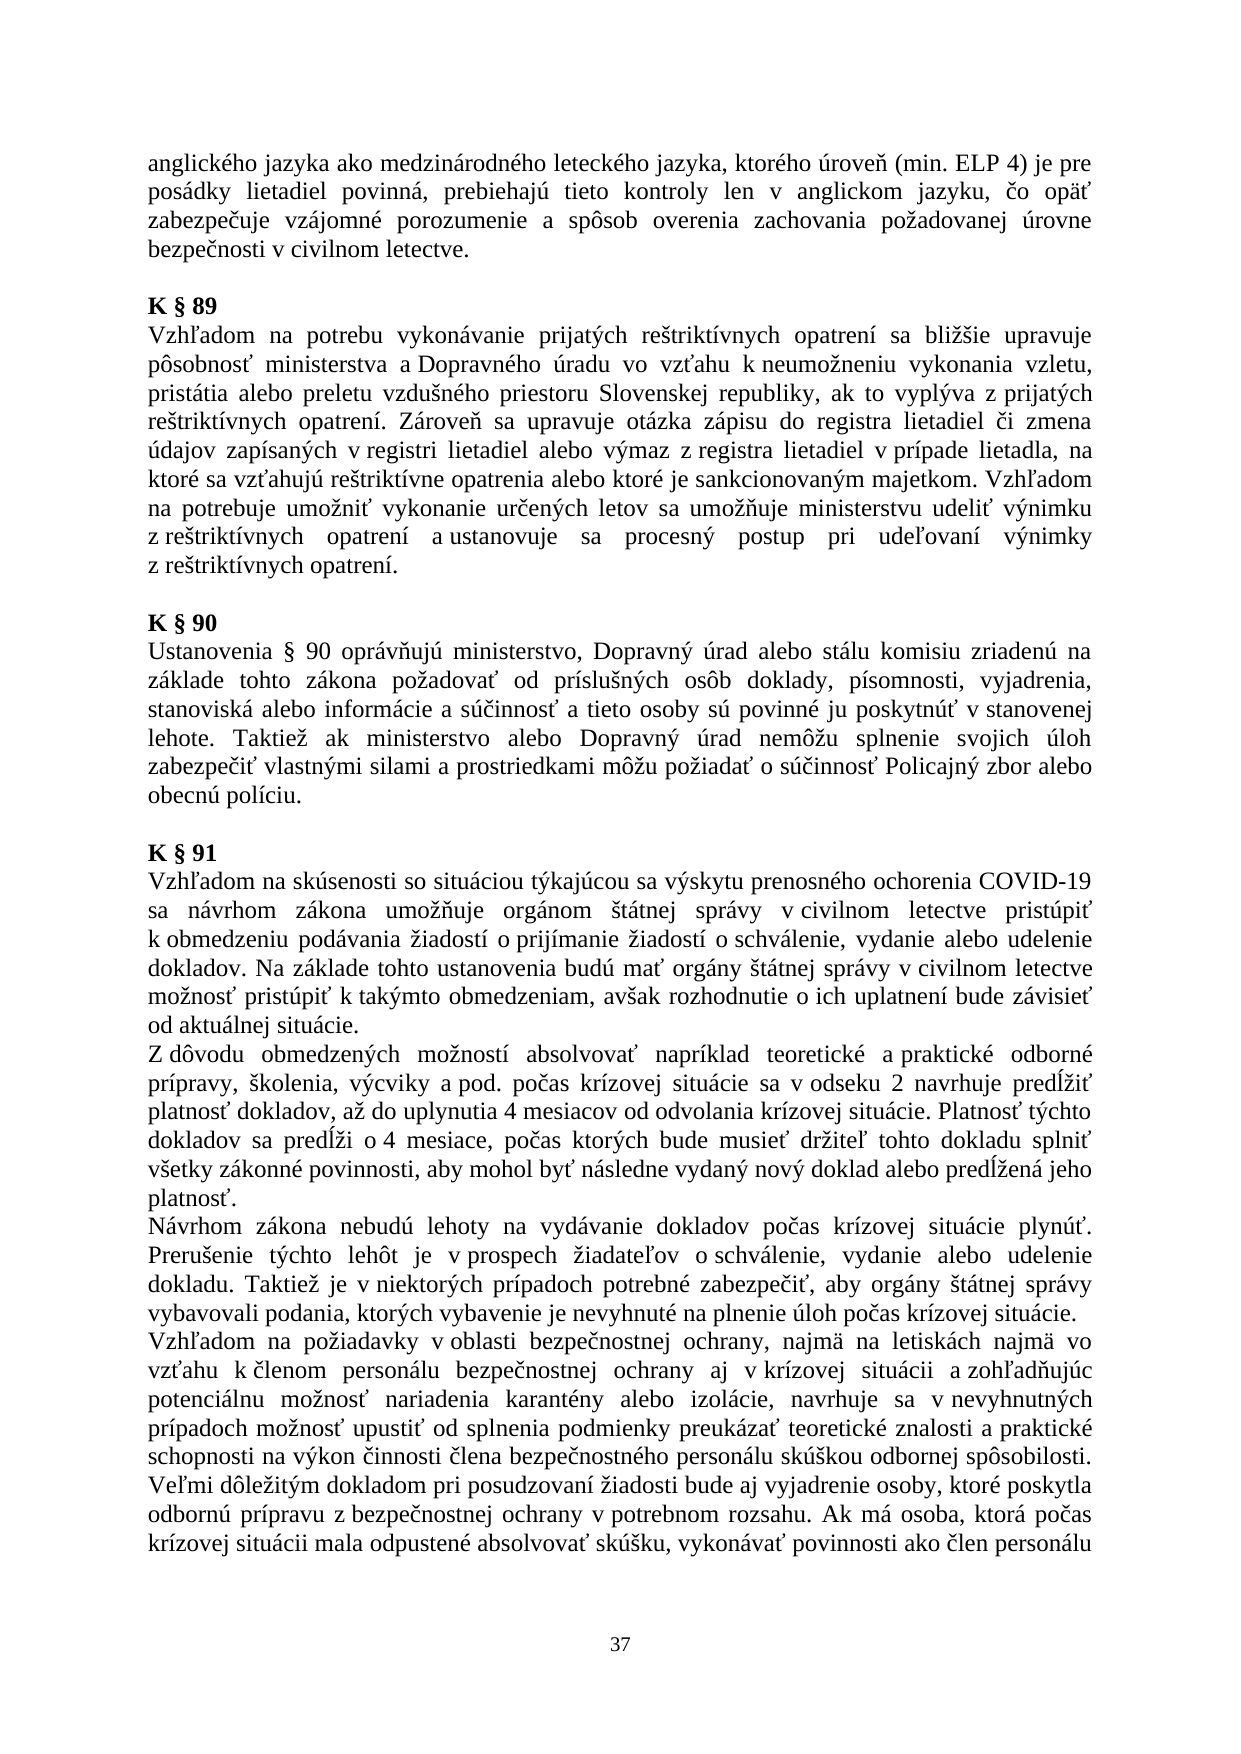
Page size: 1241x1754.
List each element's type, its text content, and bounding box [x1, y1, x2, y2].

text K § 90 [148, 608, 1093, 636]
text Vzhľadom na skúsenosti so situáciou týkajúcou sa výskytu prenosného ochorenia COVID-19 sa návrhom zákona umožňuje orgánom štátnej správy v civilnom letectve pristúpiť k obmedzeniu podávania žiadostí o prijímanie žiadostí o schválenie, vydanie alebo udelenie dokladov. Na základe tohto ustanovenia budú mať orgány štátnej správy v civilnom letectve možnosť pristúpiť k takýmto obmedzeniam, avšak rozhodnutie o ich uplatnení bude závisieť od aktuálnej situácie. [148, 866, 1093, 1039]
text Z dôvodu obmedzených možností absolvovať napríklad teoretické a praktické odborné prípravy, školenia, výcviky a pod. počas krízovej situácie sa v odseku 2 navrhuje predĺžiť platnosť dokladov, až do uplynutia 4 mesiacov od odvolania krízovej situácie. Platnosť týchto dokladov sa predĺži o 4 mesiace, počas ktorých bude musieť držiteľ tohto dokladu splniť všetky zákonné povinnosti, aby mohol byť následne vydaný nový doklad alebo predĺžená jeho platnosť. [148, 1039, 1093, 1211]
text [148, 148, 1093, 263]
text Návrhom zákona nebudú lehoty na vydávanie dokladov počas krízovej situácie plynúť. Prerušenie týchto lehôt je v prospech žiadateľov o schválenie, vydanie alebo udelenie dokladu. Taktiež je v niektorých prípadoch potrebné zabezpečiť, aby orgány štátnej správy vybavovali podania, ktorých vybavenie je nevyhnuté na plnenie úloh počas krízovej situácie. [148, 1211, 1093, 1326]
text K § 89 [148, 291, 1093, 320]
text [148, 1326, 1093, 1556]
text Vzhľadom na potrebu vykonávanie prijatých reštriktívnych opatrení sa bližšie upravuje pôsobnosť ministerstva a Dopravného úradu vo vzťahu k neumožneniu vykonania vzletu, pristátia alebo preletu vzdušného priestoru Slovenskej republiky, ak to vyplýva z prijatých reštriktívnych opatrení. Zároveň sa upravuje otázka zápisu do registra lietadiel či zmena údajov zapísaných v registri lietadiel alebo výmaz z registra lietadiel v prípade lietadla, na ktoré sa vzťahujú reštriktívne opatrenia alebo ktoré je sankcionovaným majetkom. Vzhľadom na potrebuje umožniť vykonanie určených letov sa umožňuje ministerstvu udeliť výnimku z reštriktívnych opatrení a ustanovuje sa procesný postup pri udeľovaní výnimky z reštriktívnych opatrení. [148, 320, 1093, 579]
text Ustanovenia § 90 oprávňujú ministerstvo, Dopravný úrad alebo stálu komisiu zriadenú na základe tohto zákona požadovať od príslušných osôb doklady, písomnosti, vyjadrenia, stanoviská alebo informácie a súčinnosť a tieto osoby sú povinné ju poskytnúť v stanovenej lehote. Taktiež ak ministerstvo alebo Dopravný úrad nemôžu splnenie svojich úloh zabezpečiť vlastnými silami a prostriedkami môžu požiadať o súčinnosť Policajný zbor alebo obecnú políciu. [148, 636, 1093, 809]
text K § 91 [148, 838, 1093, 866]
